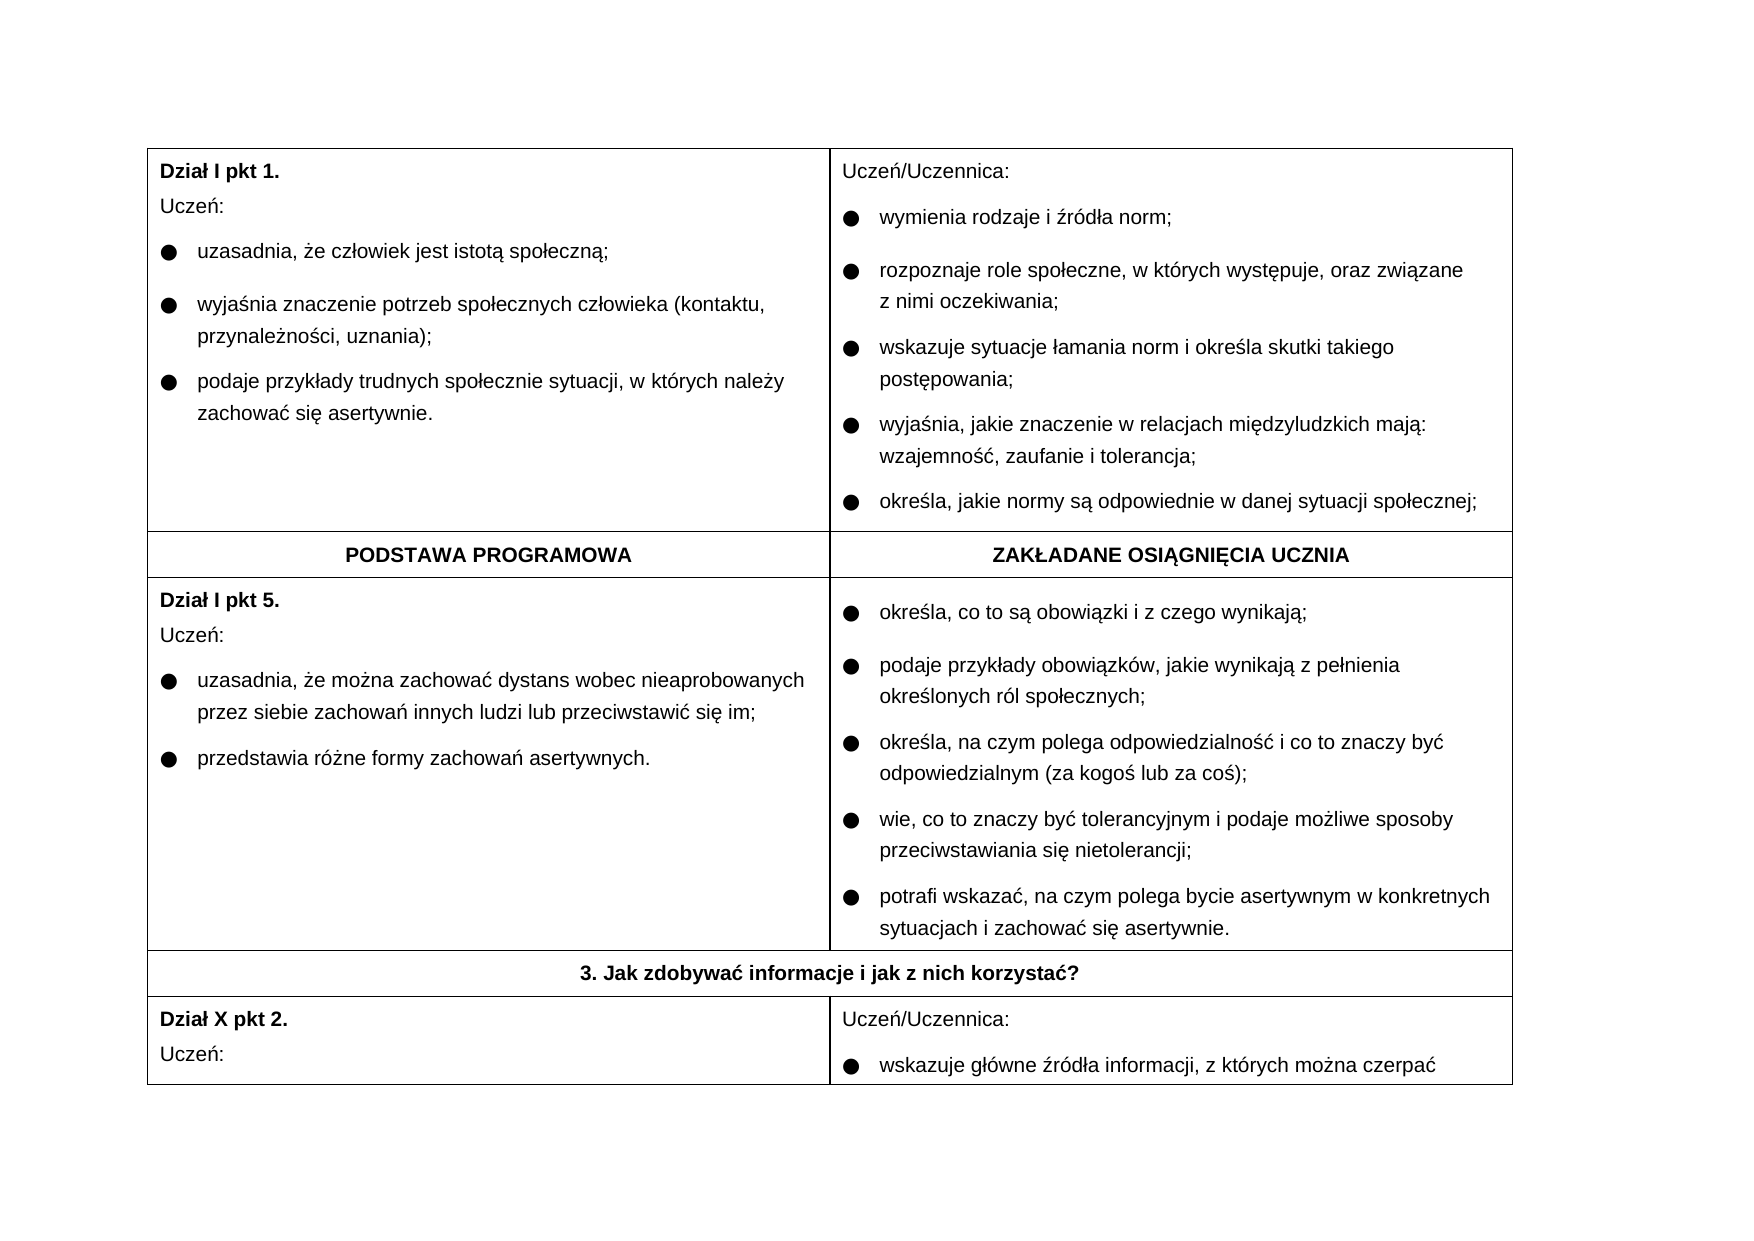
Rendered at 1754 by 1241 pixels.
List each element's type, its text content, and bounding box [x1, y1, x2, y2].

table_cell 3. Jak zdobywać informacje i jak z nich korzystać? [148, 951, 1512, 996]
table_cell Dział I pkt 1. Uczeń: uzasadnia, że człowiek jest istotą społeczną; wyjaśnia znaczenie potrzeb społecznych człowieka (kontaktu, przynależności, uznania); podaje przykłady trudnych społecznie sytuacji, w których należy zachować się asertywnie. [148, 149, 829, 531]
table_cell określa, co to są obowiązki i z czego wynikają; podaje przykłady obowiązków, jakie wynikają z pełnienia określonych ról społecznych; określa, na czym polega odpowiedzialność i co to znaczy być odpowiedzialnym (za kogoś lub za coś); wie, co to znaczy być tolerancyjnym i podaje możliwe sposoby przeciwstawiania się nietolerancji; potrafi wskazać, na czym polega bycie asertywnym w konkretnych sytuacjach i zachować się asertywnie. [831, 578, 1512, 950]
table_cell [148, 997, 829, 1084]
table_cell PODSTAWA PROGRAMOWA [148, 532, 829, 577]
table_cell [831, 997, 1512, 1084]
table_cell ZAKŁADANE OSIĄGNIĘCIA UCZNIA [831, 532, 1512, 577]
table_cell Dział I pkt 5. Uczeń: uzasadnia, że można zachować dystans wobec nieaprobowanych przez siebie zachowań innych ludzi lub przeciwstawić się im; przedstawia różne formy zachowań asertywnych. [148, 578, 829, 950]
table_cell Uczeń/Uczennica: wymienia rodzaje i źródła norm; rozpoznaje role społeczne, w których występuje, oraz związane z nimi oczekiwania; wskazuje sytuacje łamania norm i określa skutki takiego postępowania; wyjaśnia, jakie znaczenie w relacjach międzyludzkich mają: wzajemność, zaufanie i tolerancja; określa, jakie normy są odpowiednie w danej sytuacji społecznej; [831, 149, 1512, 531]
